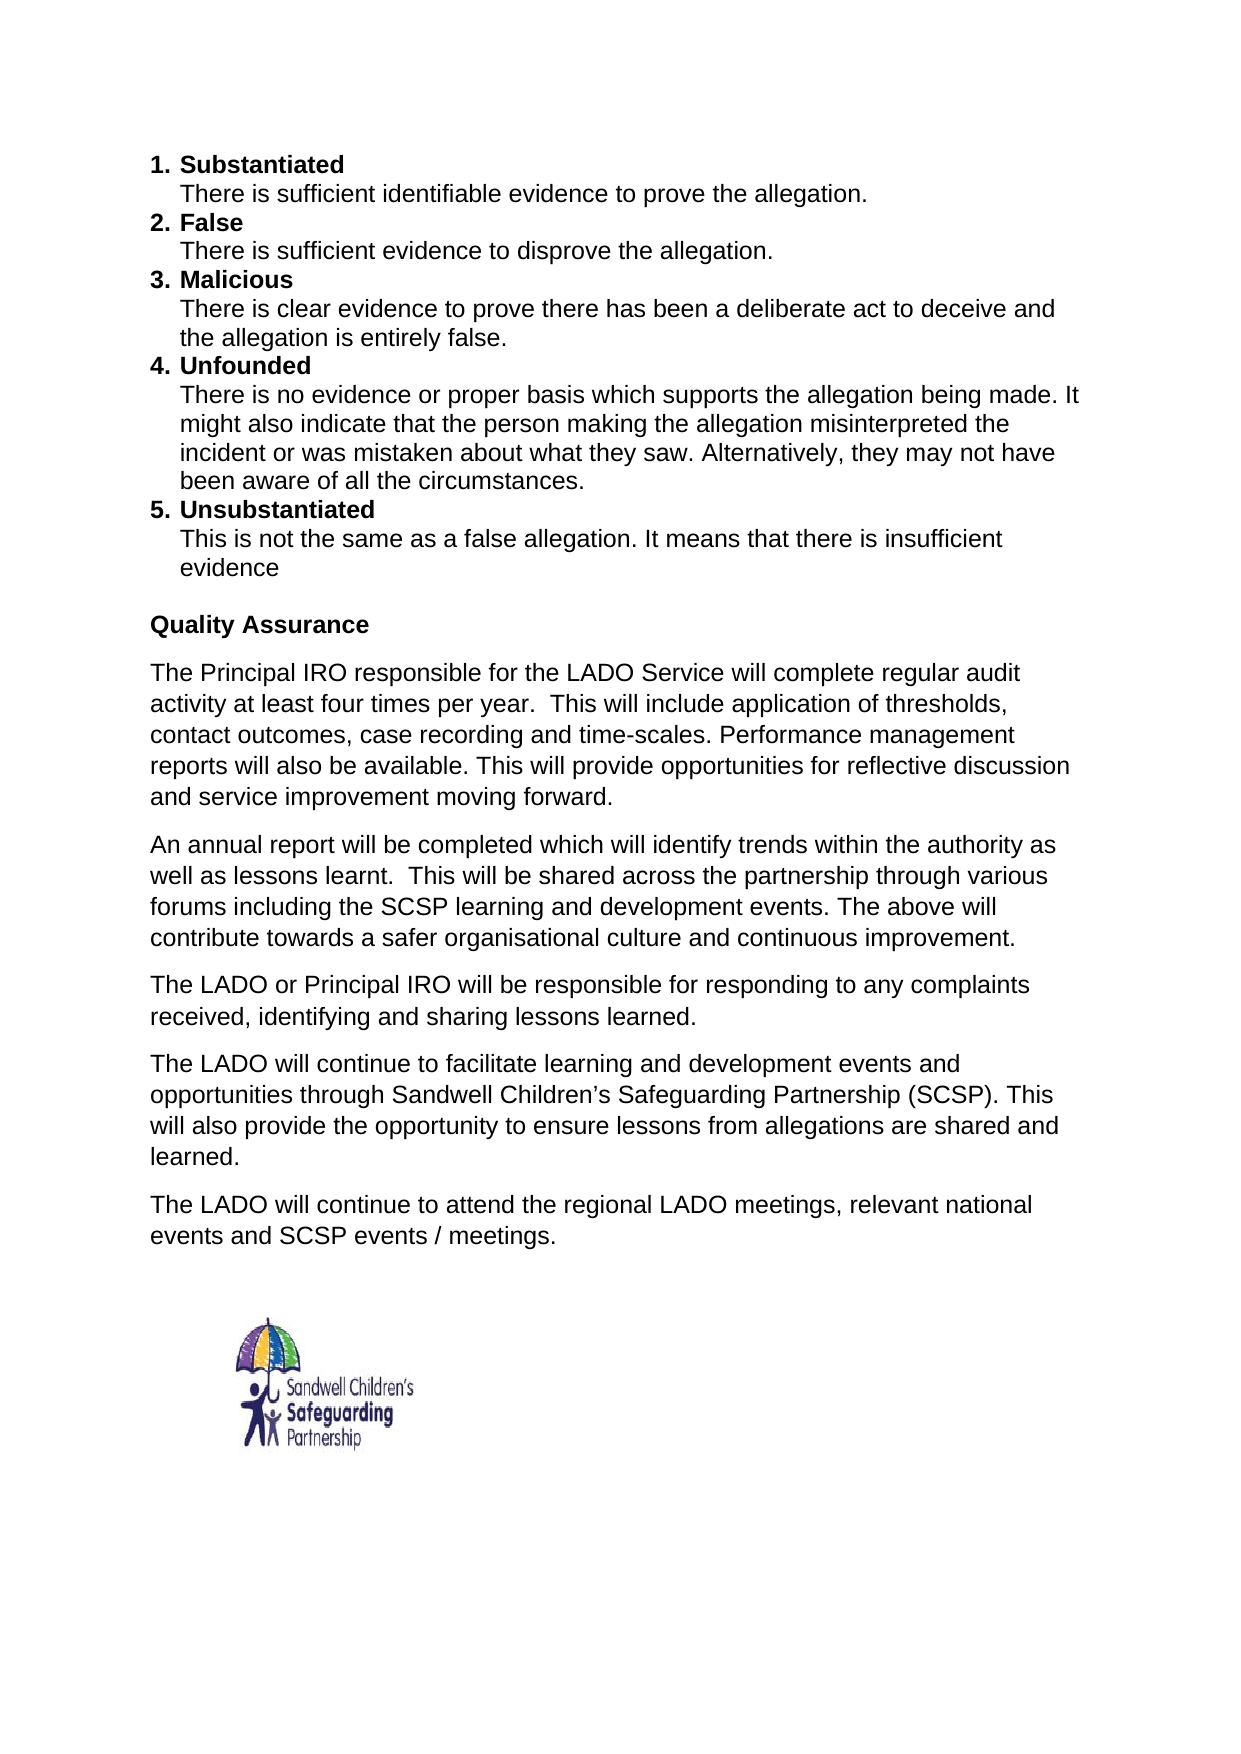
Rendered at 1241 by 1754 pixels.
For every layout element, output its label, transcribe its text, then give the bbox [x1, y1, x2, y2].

list Unsubstantiated [150, 495, 1090, 524]
picture [225, 1317, 415, 1465]
text This is not the same as a false allegation. It means that there is insufficient evidence [179, 524, 1090, 581]
text The LADO will continue to attend the regional LADO meetings, relevant national events and SCSP events / meetings. [150, 1190, 1090, 1250]
text Quality Assurance [150, 610, 1090, 639]
text There is sufficient evidence to disprove the allegation. [179, 236, 1090, 265]
text The LADO will continue to facilitate learning and development events and opportunities through Sandwell Children’s Safeguarding Partnership (SCSP). This will also provide the opportunity to ensure lessons from allegations are shared and learned. [150, 1049, 1090, 1171]
list Malicious [150, 265, 1090, 294]
text There is sufficient identifiable evidence to prove the allegation. [179, 179, 1090, 207]
text There is clear evidence to prove there has been a deliberate act to deceive and the allegation is entirely false. [179, 294, 1090, 351]
text An annual report will be completed which will identify trends within the authority as well as lessons learnt. This will be shared across the partnership through various forums including the SCSP learning and development events. The above will contribute towards a safer organisational culture and continuous improvement. [150, 829, 1090, 951]
text The Principal IRO responsible for the LADO Service will complete regular audit activity at least four times per year. This will include application of thresholds, contact outcomes, case recording and time-scales. Performance management reports will also be available. This will provide opportunities for reflective discussion and service improvement moving forward. [150, 658, 1090, 811]
list Substantiated [150, 150, 1090, 179]
list False [150, 207, 1090, 236]
list Unfounded [150, 351, 1090, 380]
text The LADO or Principal IRO will be responsible for responding to any complaints received, identifying and sharing lessons learned. [150, 970, 1090, 1030]
text There is no evidence or proper basis which supports the allegation being made. It might also indicate that the person making the allegation misinterpreted the incident or was mistaken about what they saw. Alternatively, they may not have been aware of all the circumstances. [179, 380, 1090, 495]
